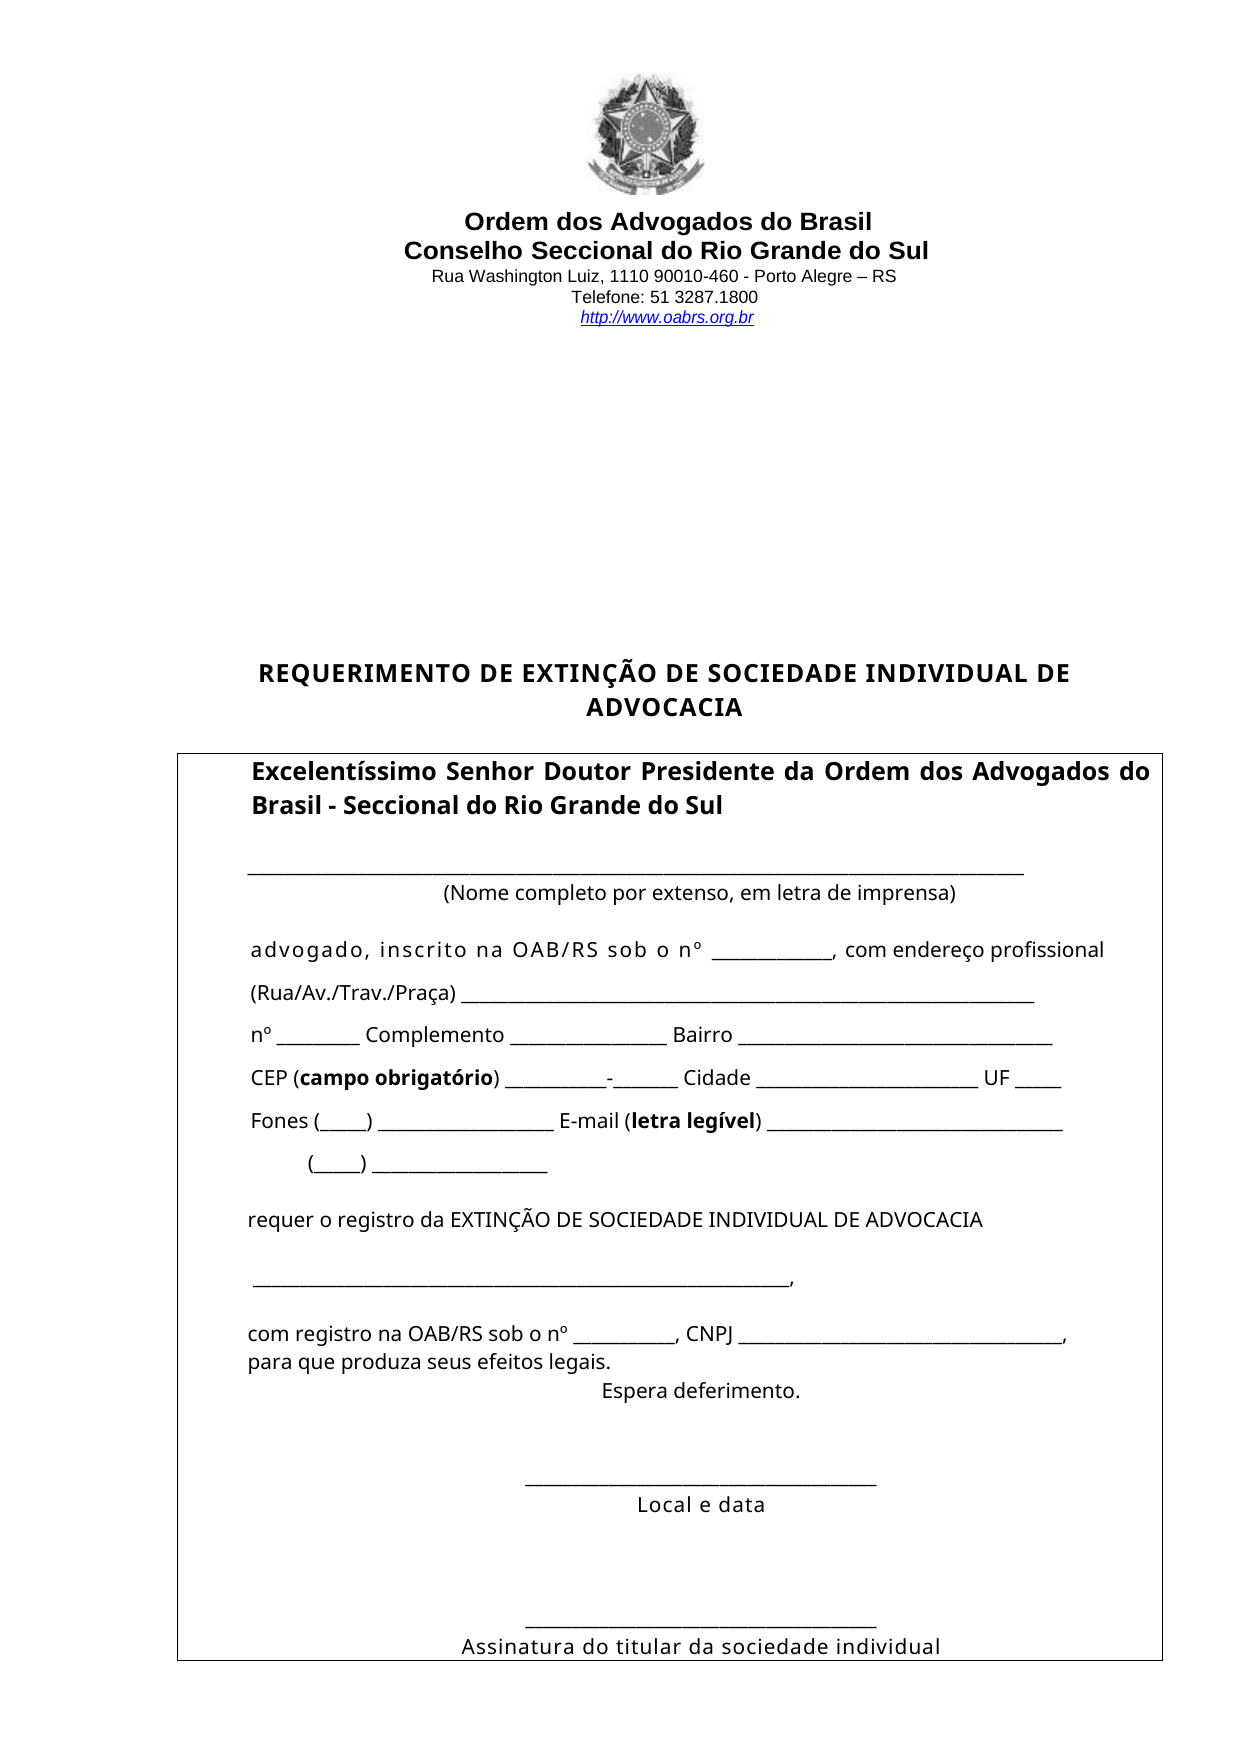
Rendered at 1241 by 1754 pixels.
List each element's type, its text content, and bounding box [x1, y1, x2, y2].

picture [587, 73, 705, 195]
text REQUERIMENTO DE EXTINÇÃO DE SOCIEDADE INDIVIDUAL DE ADVOCACIA [177, 656, 1152, 724]
table_header Excelentíssimo Senhor Doutor Presidente da Ordem dos Advogados do Brasil - Seccional do Rio Grande do Sul ____________________________________________________________________________________ (Nome completo por extenso, em letra de imprensa) advogado, inscrito na OAB/RS sob o nº _____________, com endereço profissional (Rua/Av./Trav./Praça) ______________________________________________________________ nº _________ Complemento _________________ Bairro __________________________________ CEP (campo obrigatório) ___________-_______ Cidade ________________________ UF _____ Fones (_____) ___________________ E-mail (letra legível) ________________________________ (_____) ___________________ requer o registro da EXTINÇÃO DE SOCIEDADE INDIVIDUAL DE ADVOCACIA __________________________________________________________, com registro na OAB/RS sob o nº ___________, CNPJ ___________________________________, para que produza seus efeitos legais. Espera deferimento. ______________________________________ Local e data ______________________________________ Assinatura do titular da sociedade individual [178, 754, 1162, 1660]
